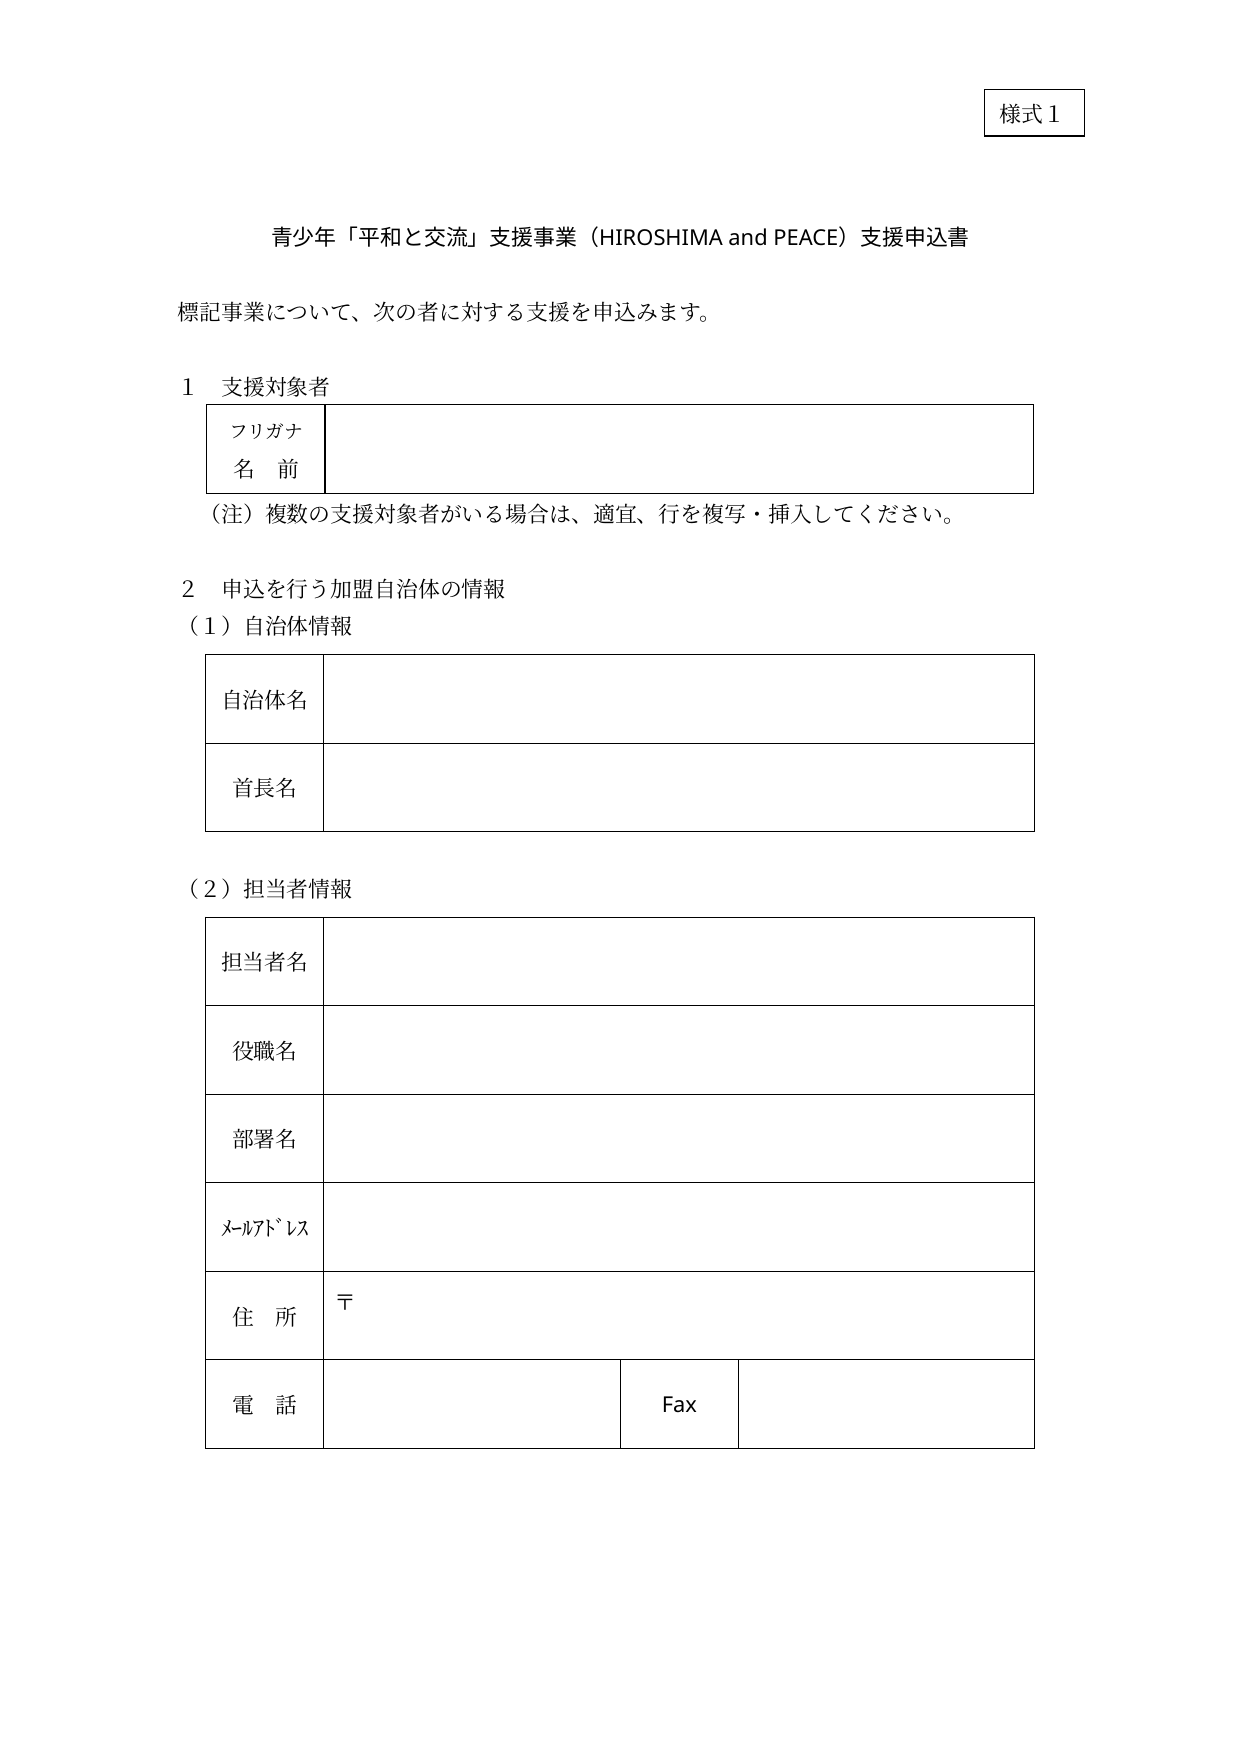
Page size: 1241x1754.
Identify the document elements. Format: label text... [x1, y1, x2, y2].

table_cell 首長名 [206, 744, 323, 831]
table_cell 住 所 [206, 1272, 323, 1359]
table_header [324, 918, 1034, 1005]
table_cell 部署名 [206, 1095, 323, 1182]
text 標記事業について、次の者に対する支援を申込みます。 [177, 292, 1063, 329]
table_cell [324, 1006, 1034, 1094]
text １ 支援対象者 [177, 367, 1063, 404]
table_cell [739, 1360, 1034, 1448]
table_header 担当者名 [206, 918, 323, 1005]
table_cell 役職名 [206, 1006, 323, 1094]
table_cell [324, 1183, 1034, 1271]
table_cell [324, 1360, 620, 1448]
text ２ 申込を行う加盟自治体の情報 [177, 569, 1063, 606]
table_header [324, 655, 1034, 743]
table_cell 電 話 [206, 1360, 323, 1448]
text （注）複数の支援対象者がいる場合は、適宜、行を複写・挿入してください。 [177, 494, 1063, 531]
table_header 自治体名 [206, 655, 323, 743]
table_cell [324, 1095, 1034, 1182]
table_cell ﾒｰﾙｱﾄﾞﾚｽ [206, 1183, 323, 1271]
table_cell 〒 [324, 1272, 1034, 1359]
table_cell [324, 744, 1034, 831]
text （２）担当者情報 [177, 681, 1063, 906]
text 青少年「平和と交流」支援事業（HIROSHIMA and PEACE）支援申込書 [177, 217, 1063, 254]
text （１）自治体情報 [177, 606, 1063, 644]
table_cell Fax [621, 1360, 738, 1448]
table_header フリガナ 名 前 [207, 405, 324, 493]
table_header [326, 405, 1033, 493]
